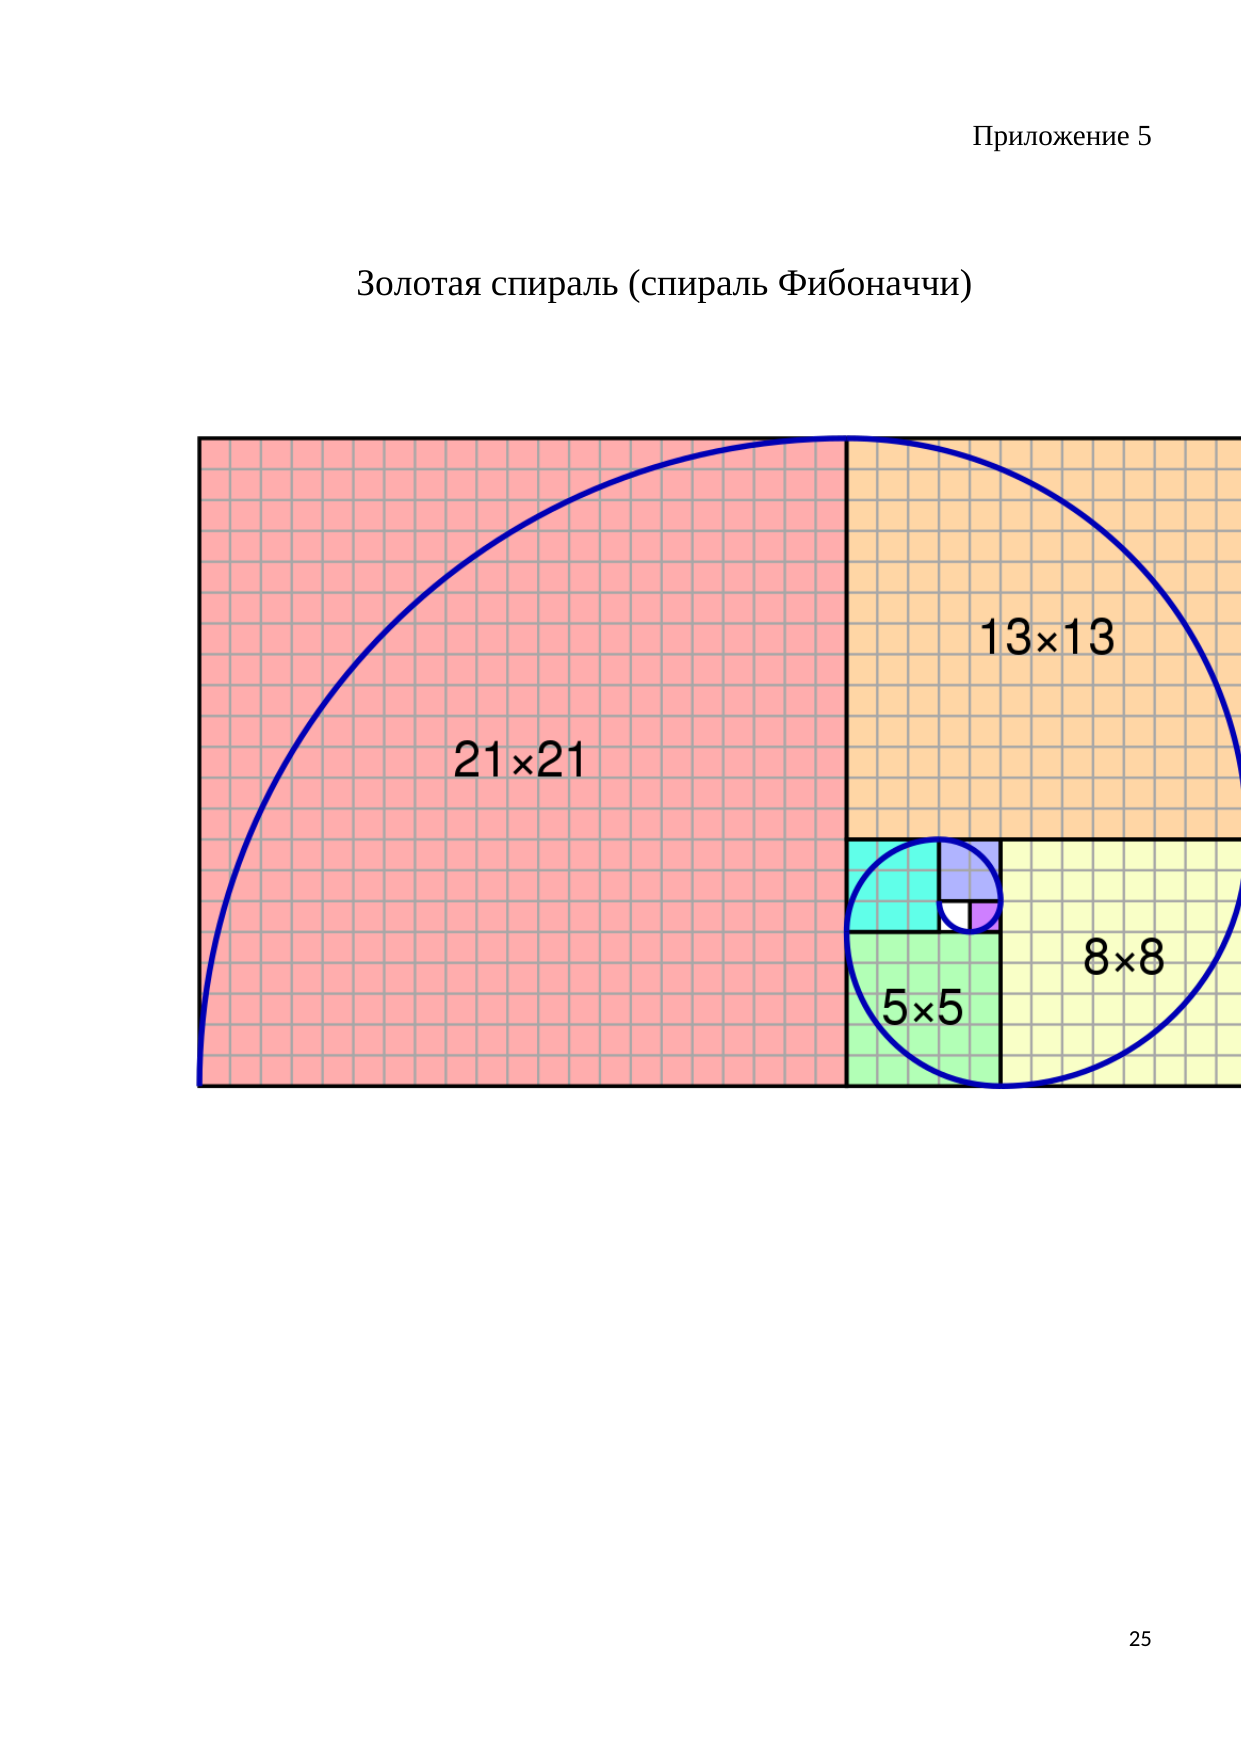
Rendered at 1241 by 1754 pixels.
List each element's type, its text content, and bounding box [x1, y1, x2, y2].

text Приложение 5 [177, 118, 1152, 152]
text Золотая спираль (спираль Фибоначчи) [177, 260, 1152, 303]
picture [177, 417, 1241, 1104]
